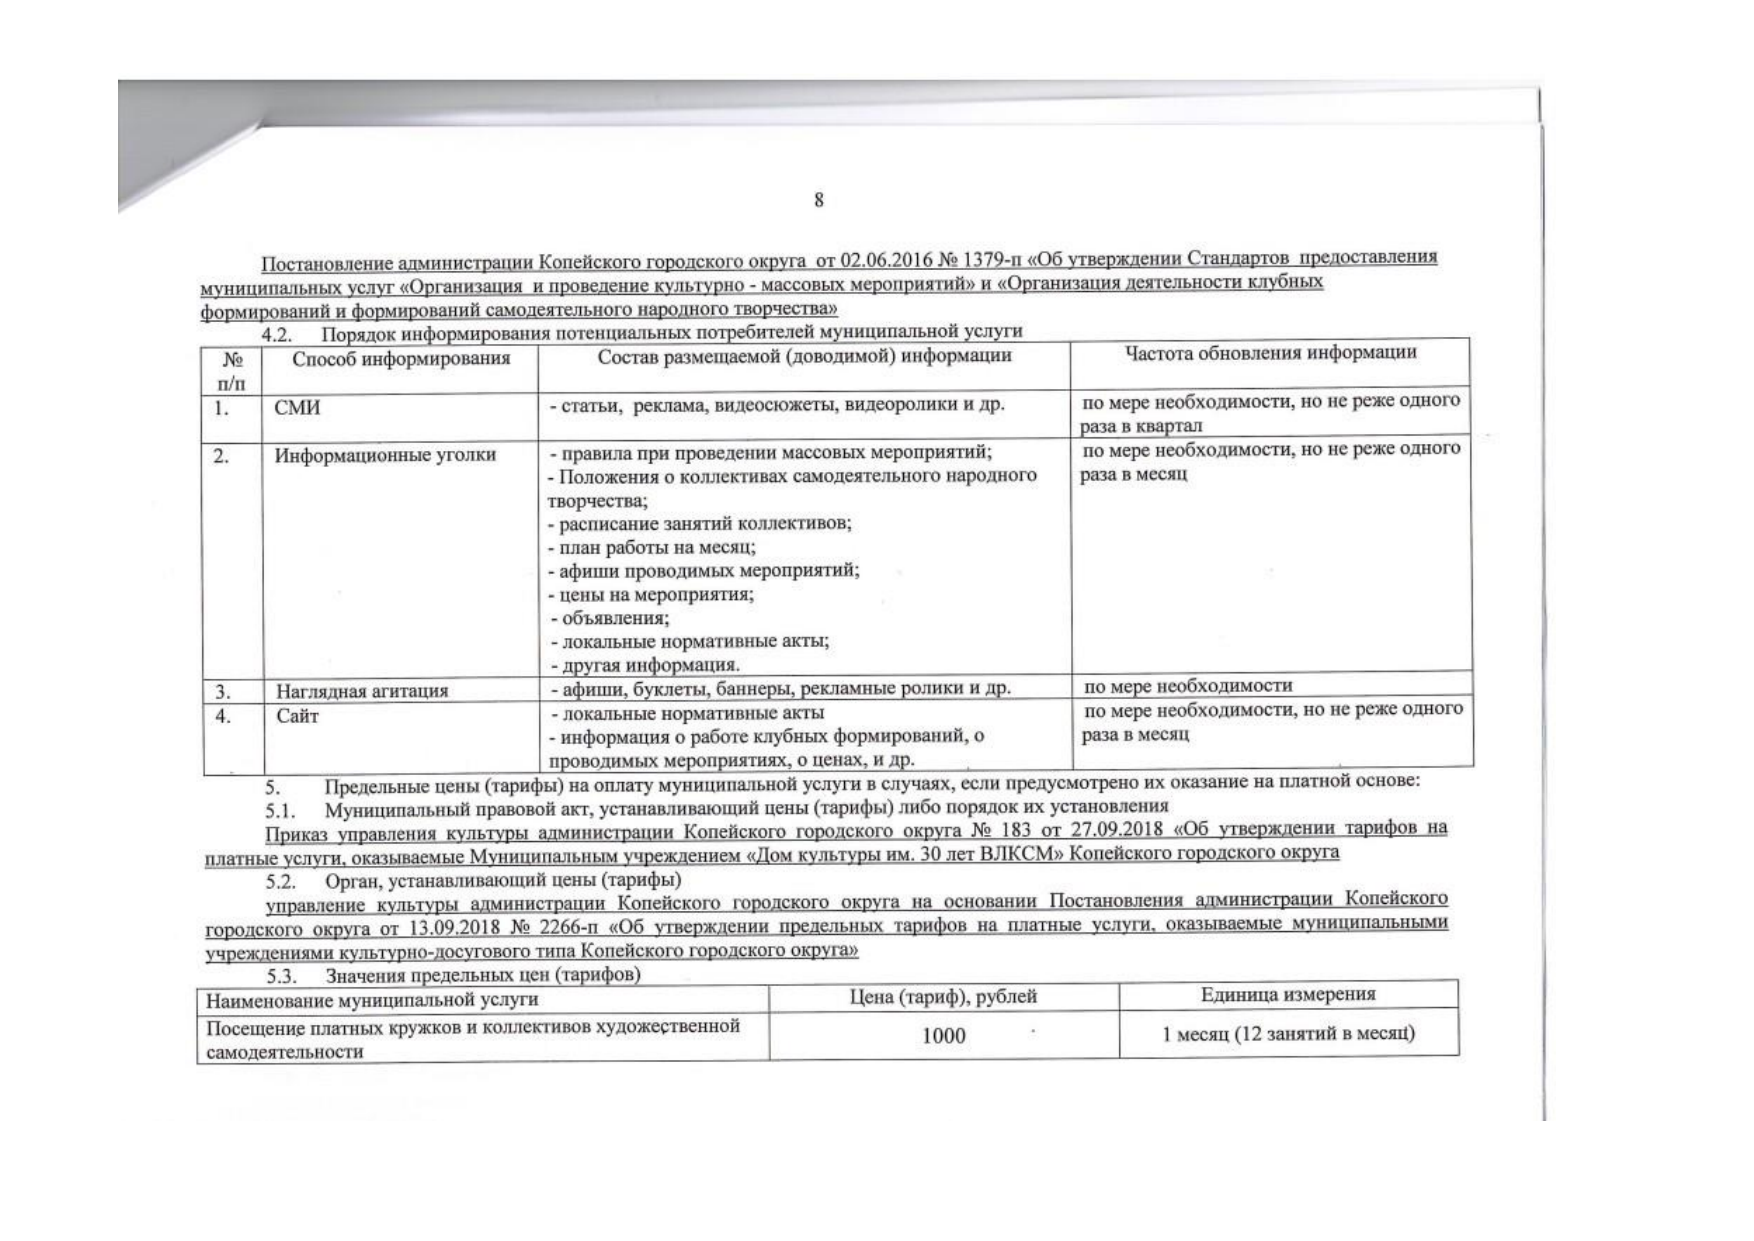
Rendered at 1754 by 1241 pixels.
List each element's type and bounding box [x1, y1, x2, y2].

picture [118, 73, 1556, 1121]
